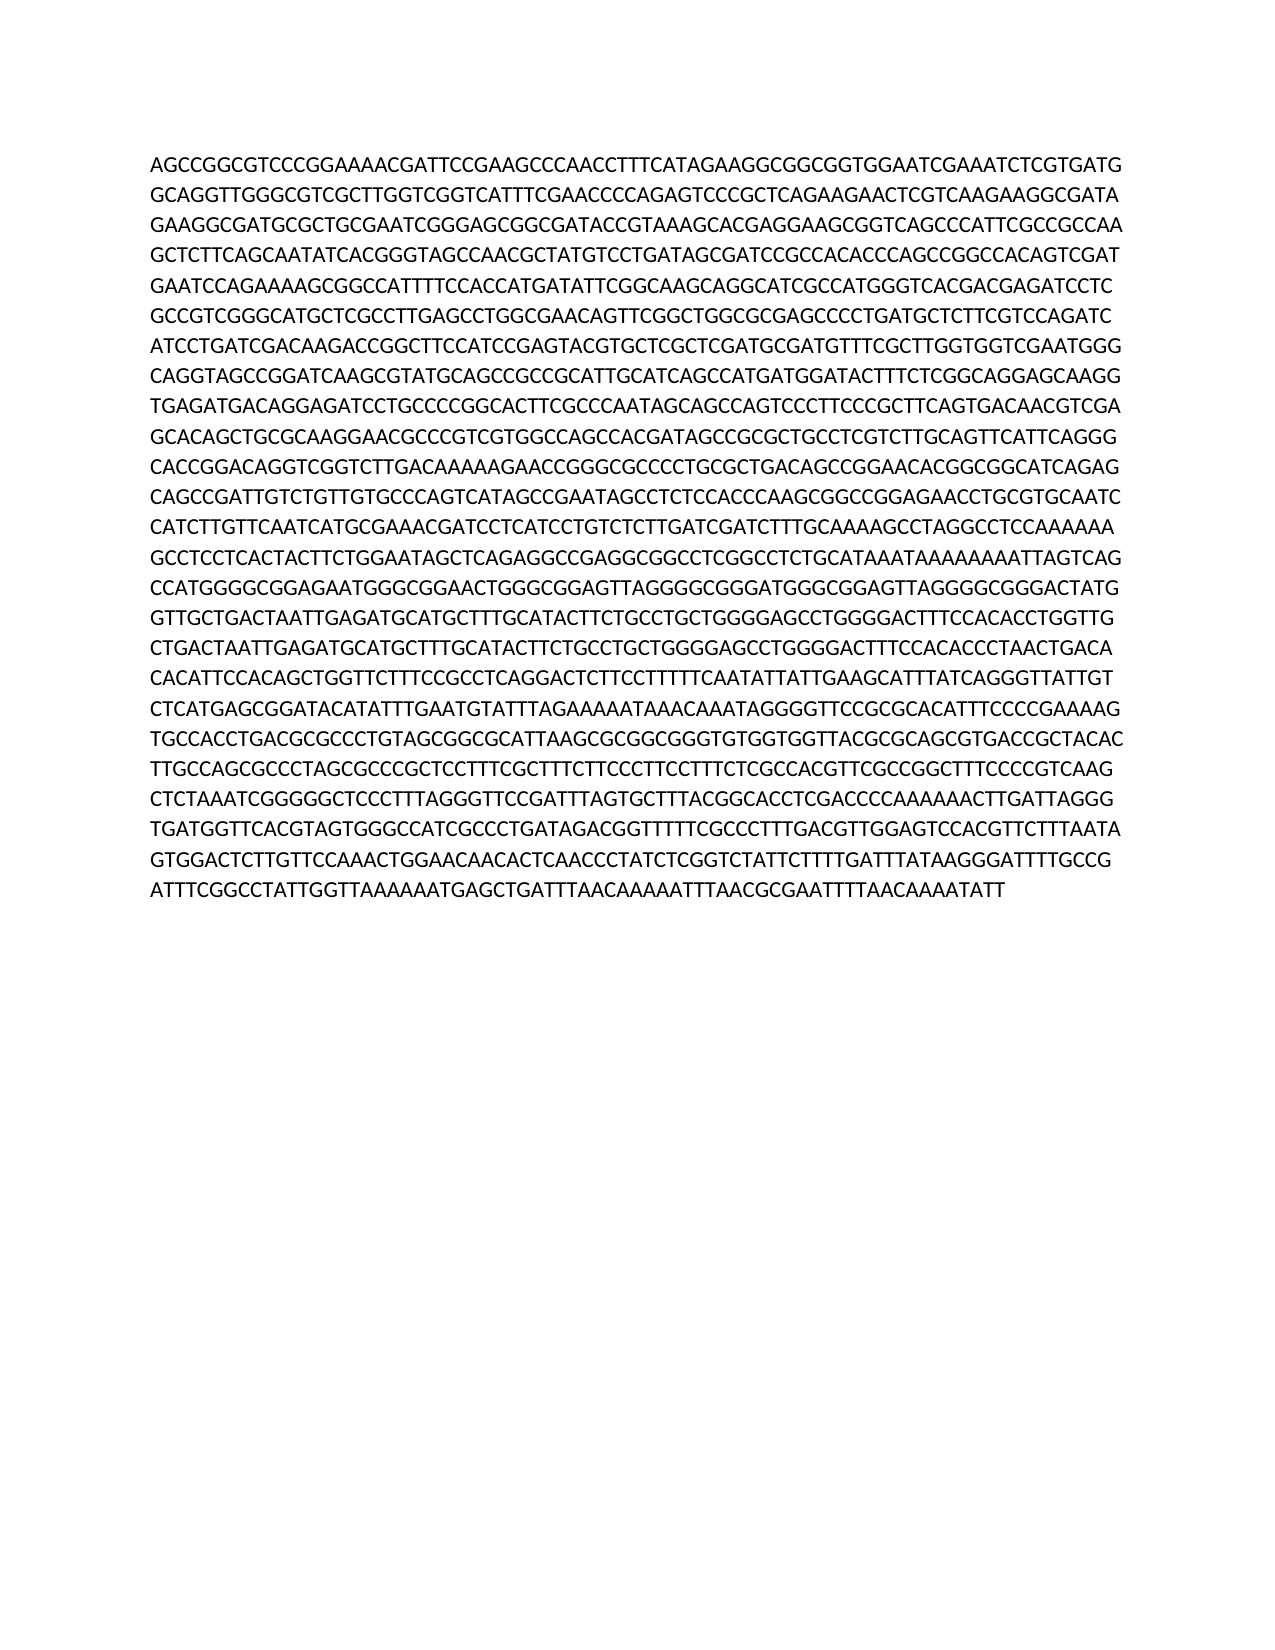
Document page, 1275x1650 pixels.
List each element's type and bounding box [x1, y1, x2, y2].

text [150, 150, 1125, 903]
